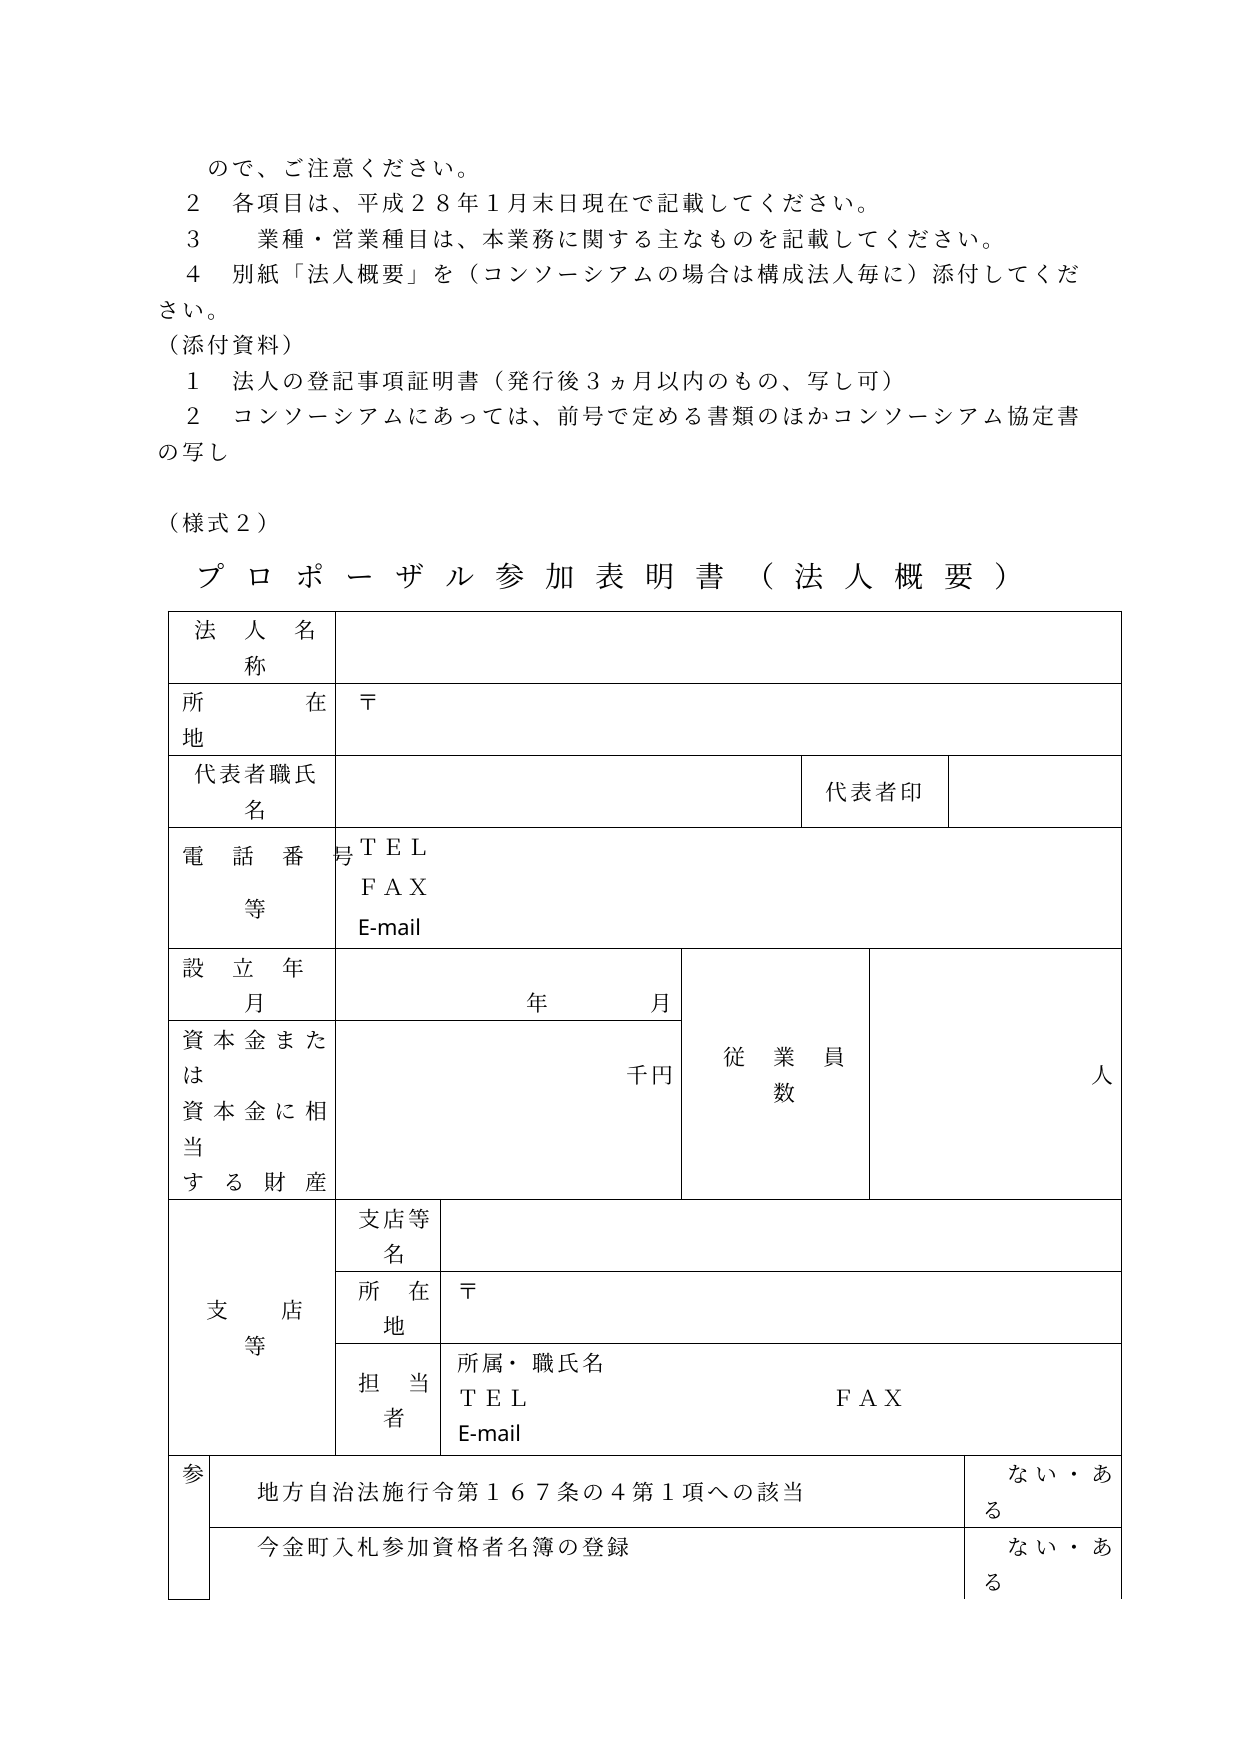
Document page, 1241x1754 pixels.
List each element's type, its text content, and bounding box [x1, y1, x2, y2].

table_cell 〒 [441, 1272, 1121, 1343]
text ４ 別紙「法人概要」を（コンソーシアムの場合は構成法人毎に）添付してください。 [158, 255, 1083, 326]
table_cell 電話番号等 [169, 828, 335, 948]
text ３ 業種・営業種目は、本業務に関する主なものを記載してください。 [158, 220, 1083, 255]
table_cell 地方自治法施行令第１６７条の４第１項への該当 [210, 1456, 964, 1527]
table_cell 支店等名 [336, 1200, 440, 1271]
text プロポーザル参加表明書（法人概要） [158, 539, 1083, 611]
table_cell ＴＥＬ ＦＡＸ E-mail [336, 828, 1121, 948]
table_cell [949, 756, 1121, 827]
table_cell 代表者職氏名 [169, 756, 335, 827]
text １ 法人の登記事項証明書（発行後３ヵ月以内のもの、写し可） [158, 362, 1083, 397]
table_cell [336, 756, 801, 827]
table_cell 資本金または 資本金に相当 する財産 [169, 1021, 335, 1199]
table_cell 従 業 員 数 [682, 949, 869, 1199]
text ２ 各項目は、平成２８年１月末日現在で記載してください。 [158, 184, 1083, 220]
table_cell 設立年月 [169, 949, 335, 1020]
table_cell 担 当 者 [336, 1344, 440, 1455]
table_header [336, 612, 1121, 683]
table_cell 千円 [336, 1021, 681, 1199]
table_cell 人 [870, 949, 1121, 1199]
table_cell [441, 1200, 1121, 1271]
table_cell 代表者印 [802, 756, 948, 827]
text （添付資料） [158, 326, 1083, 362]
table_cell ない・ある [965, 1456, 1121, 1527]
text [179, 149, 1083, 184]
table_cell 支 店 等 [169, 1200, 335, 1455]
text ２ コンソーシアムにあっては、前号で定める書類のほかコンソーシアム協定書の写し [158, 397, 1083, 468]
table_cell 参 加 要 件 [169, 1456, 209, 1599]
table_cell 所 在 地 [336, 1272, 440, 1343]
text （様式２） [158, 504, 1083, 539]
table_header 法 人 名 称 [169, 612, 335, 683]
table_cell 所 在 地 [169, 684, 335, 755]
table_cell 所属･職氏名 ＴＥＬ ＦＡＸ E-mail [441, 1344, 1121, 1455]
table_cell 年 月 [336, 949, 681, 1020]
table_cell 〒 [336, 684, 1121, 755]
table_cell 今金町入札参加資格者名簿の登録 [210, 1528, 964, 1599]
table_cell ない・ある [965, 1528, 1121, 1599]
